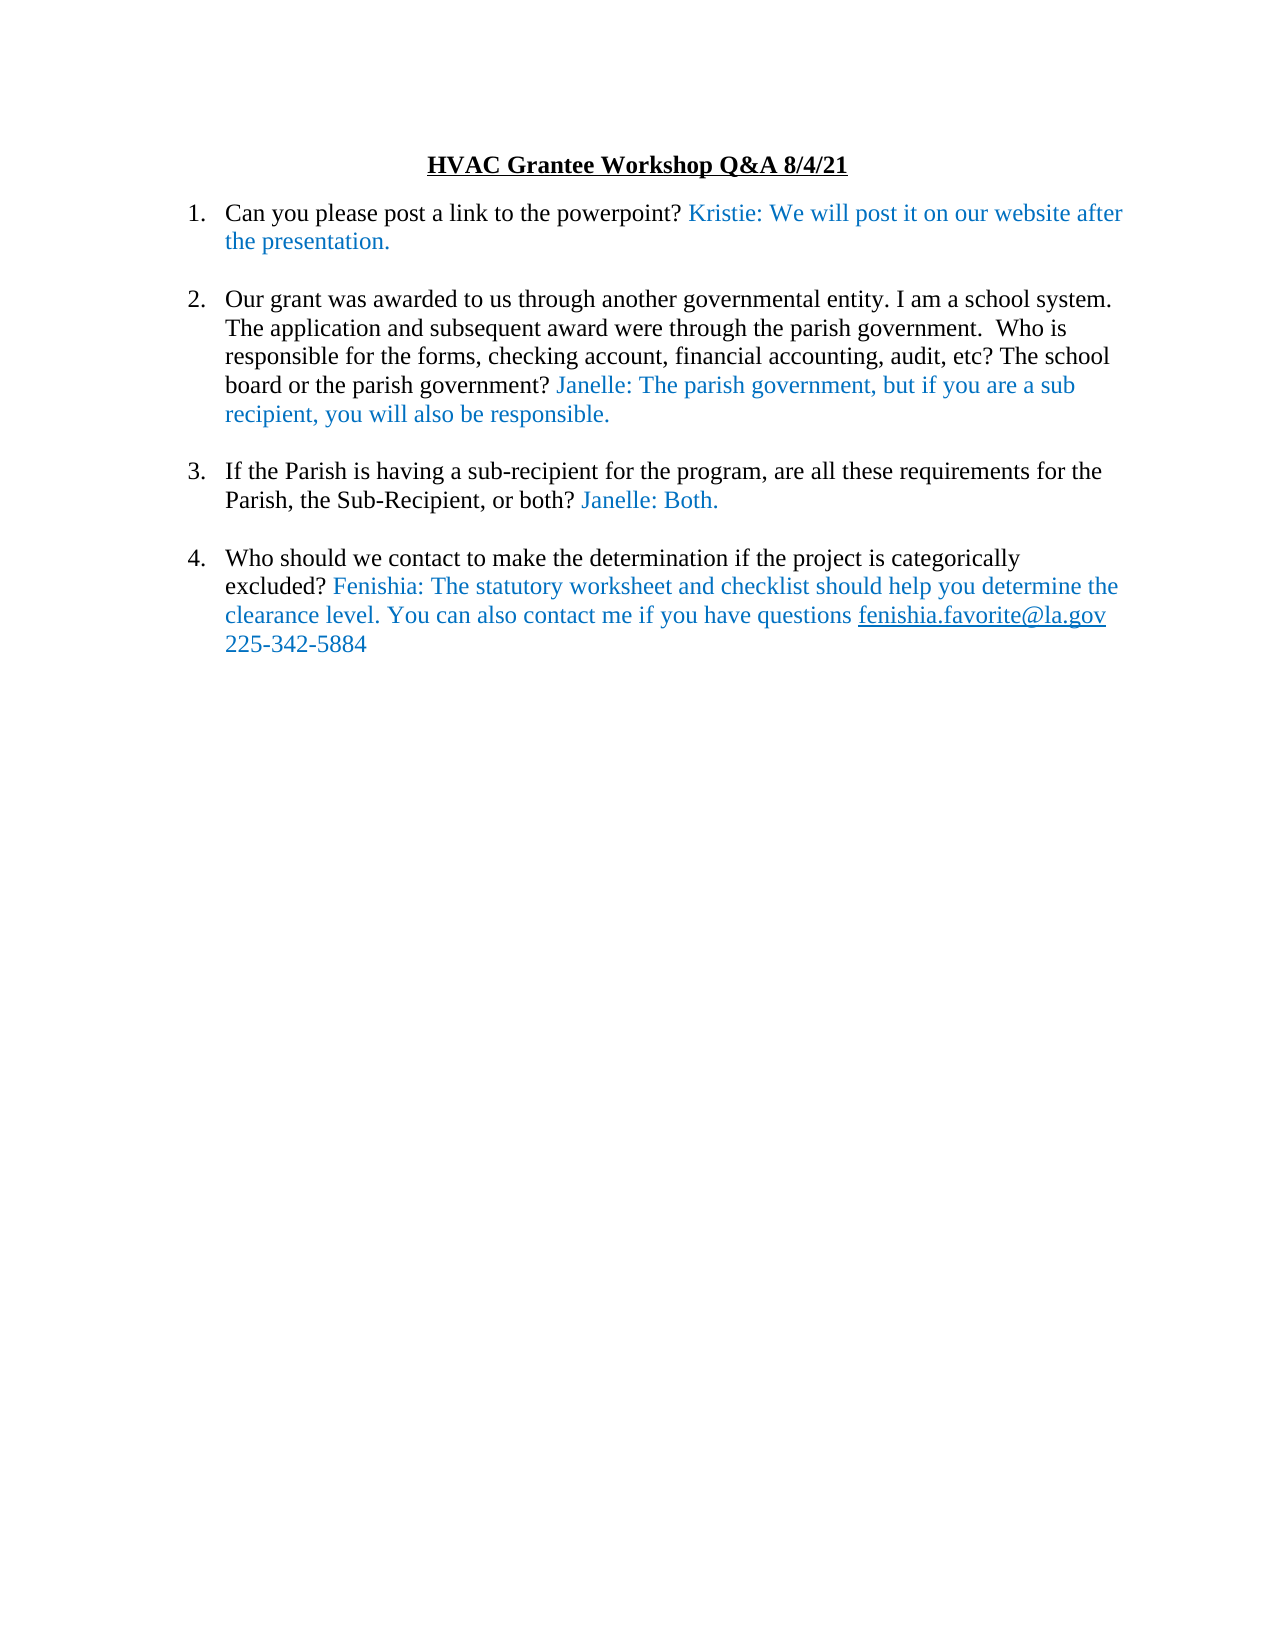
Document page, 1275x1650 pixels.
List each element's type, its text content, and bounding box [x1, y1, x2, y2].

text HVAC Grantee Workshop Q&A 8/4/21 [150, 150, 1125, 179]
list Who should we contact to make the determination if the project is categorically excluded? Fenishia: The statutory worksheet and checklist should help you determine the clearance level. You can also contact me if you have questions fenishia.favorite@la.gov 225-342-5884 [187, 543, 1125, 658]
list Can you please post a link to the powerpoint? Kristie: We will post it on our website after the presentation. [187, 198, 1125, 255]
list If the Parish is having a sub-recipient for the program, are all these requirements for the Parish, the Sub-Recipient, or both? Janelle: Both. [187, 456, 1125, 514]
list Our grant was awarded to us through another governmental entity. I am a school system. The application and subsequent award were through the parish government. Who is responsible for the forms, checking account, financial accounting, audit, etc? The school board or the parish government? Janelle: The parish government, but if you are a sub recipient, you will also be responsible. [187, 284, 1125, 428]
